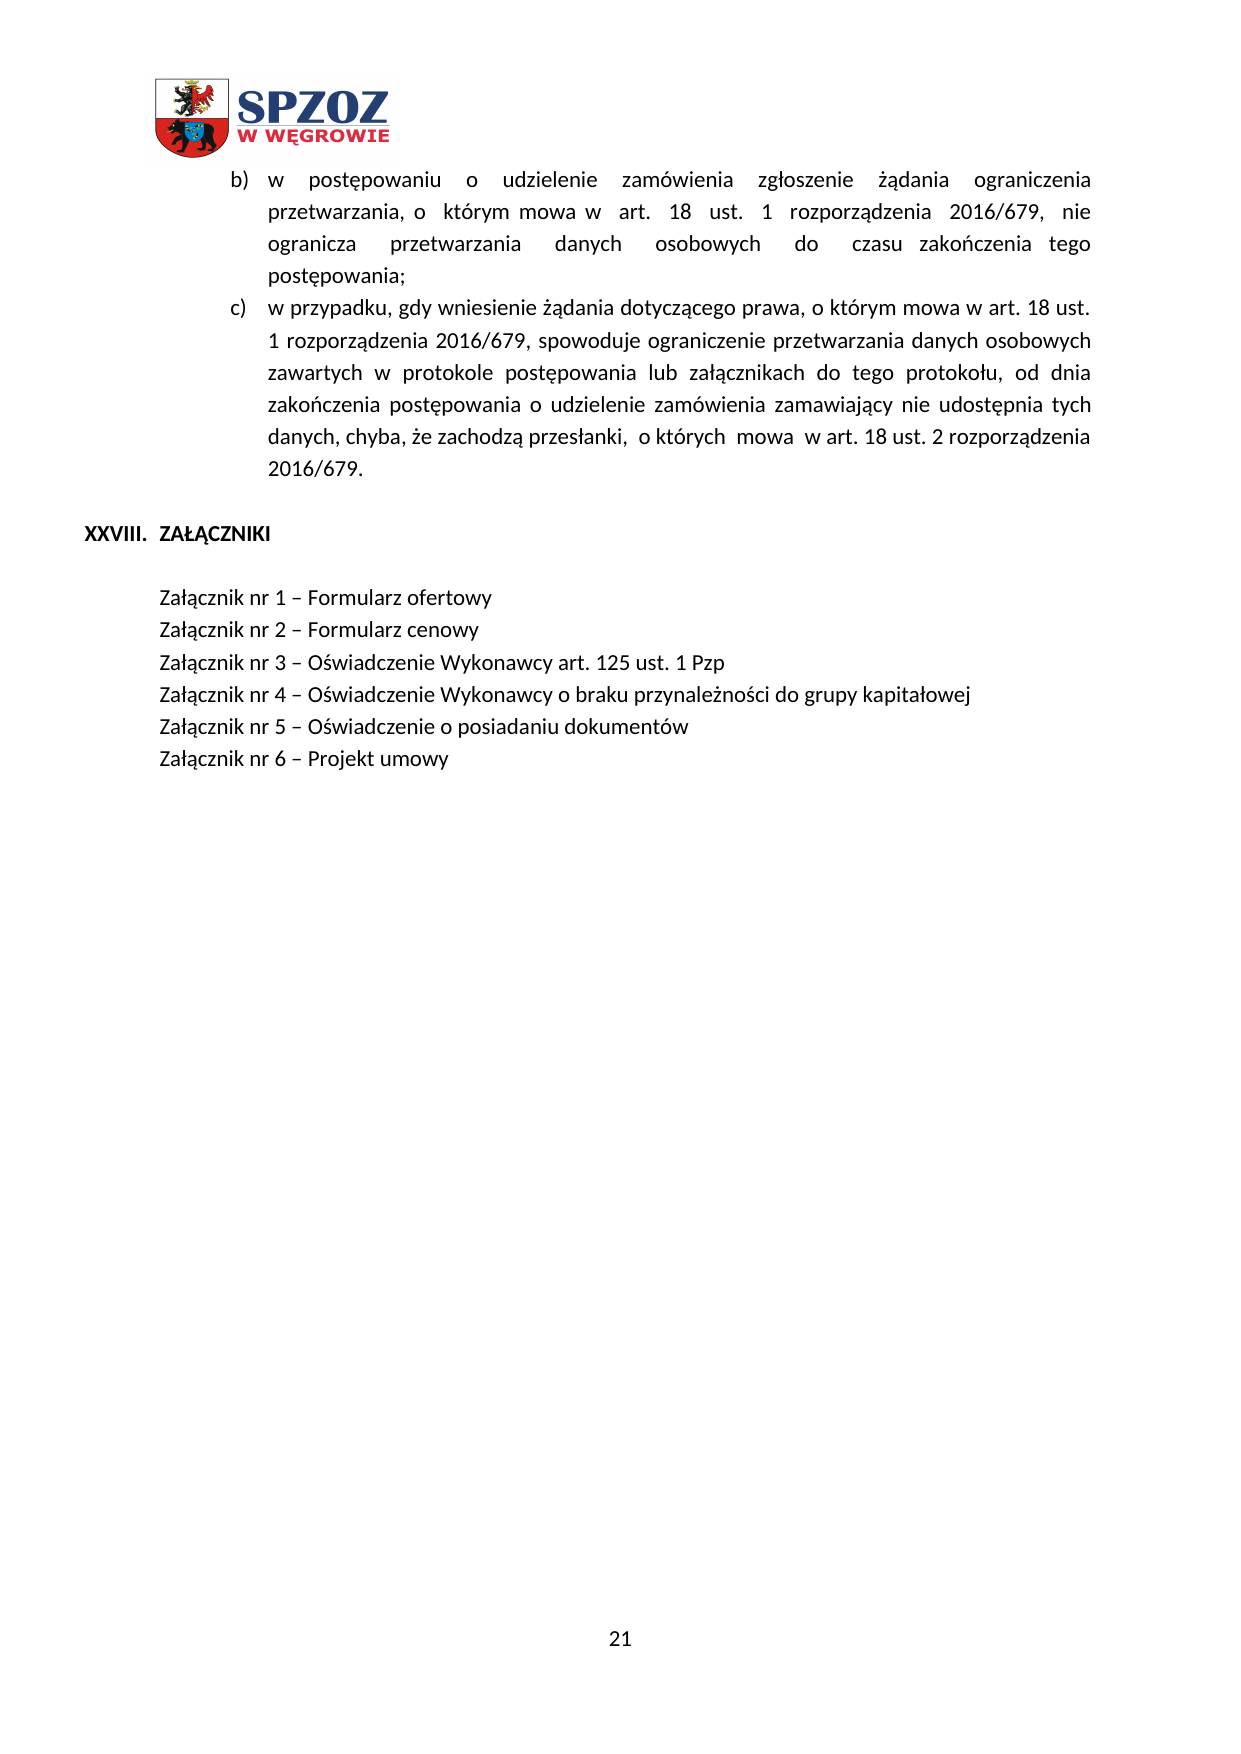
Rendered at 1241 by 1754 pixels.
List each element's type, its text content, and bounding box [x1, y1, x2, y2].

picture [147, 73, 400, 165]
list ZAŁĄCZNIKI [148, 519, 1093, 547]
list w postępowaniu o udzielenie zamówienia zgłoszenie żądania ograniczenia przetwarzania, o którym mowa w art. 18 ust. 1 rozporządzenia 2016/679, nie ogranicza przetwarzania danych osobowych do czasu zakończenia tego postępowania; [230, 165, 1093, 289]
list w przypadku, gdy wniesienie żądania dotyczącego prawa, o którym mowa w art. 18 ust. 1 rozporządzenia 2016/679, spowoduje ograniczenie przetwarzania danych osobowych zawartych w protokole postępowania lub załącznikach do tego protokołu, od dnia zakończenia postępowania o udzielenie zamówienia zamawiający nie udostępnia tych danych, chyba, że zachodzą przesłanki, o których mowa w art. 18 ust. 2 rozporządzenia 2016/679. [230, 293, 1093, 482]
list Załącznik nr 6 – Projekt umowy [159, 744, 1093, 772]
list Załącznik nr 2 – Formularz cenowy [159, 615, 1093, 643]
list Załącznik nr 1 – Formularz ofertowy [159, 583, 1093, 611]
list Załącznik nr 5 – Oświadczenie o posiadaniu dokumentów [159, 712, 1093, 740]
list Załącznik nr 4 – Oświadczenie Wykonawcy o braku przynależności do grupy kapitałowej [159, 680, 1093, 708]
list Załącznik nr 3 – Oświadczenie Wykonawcy art. 125 ust. 1 Pzp [159, 648, 1093, 676]
